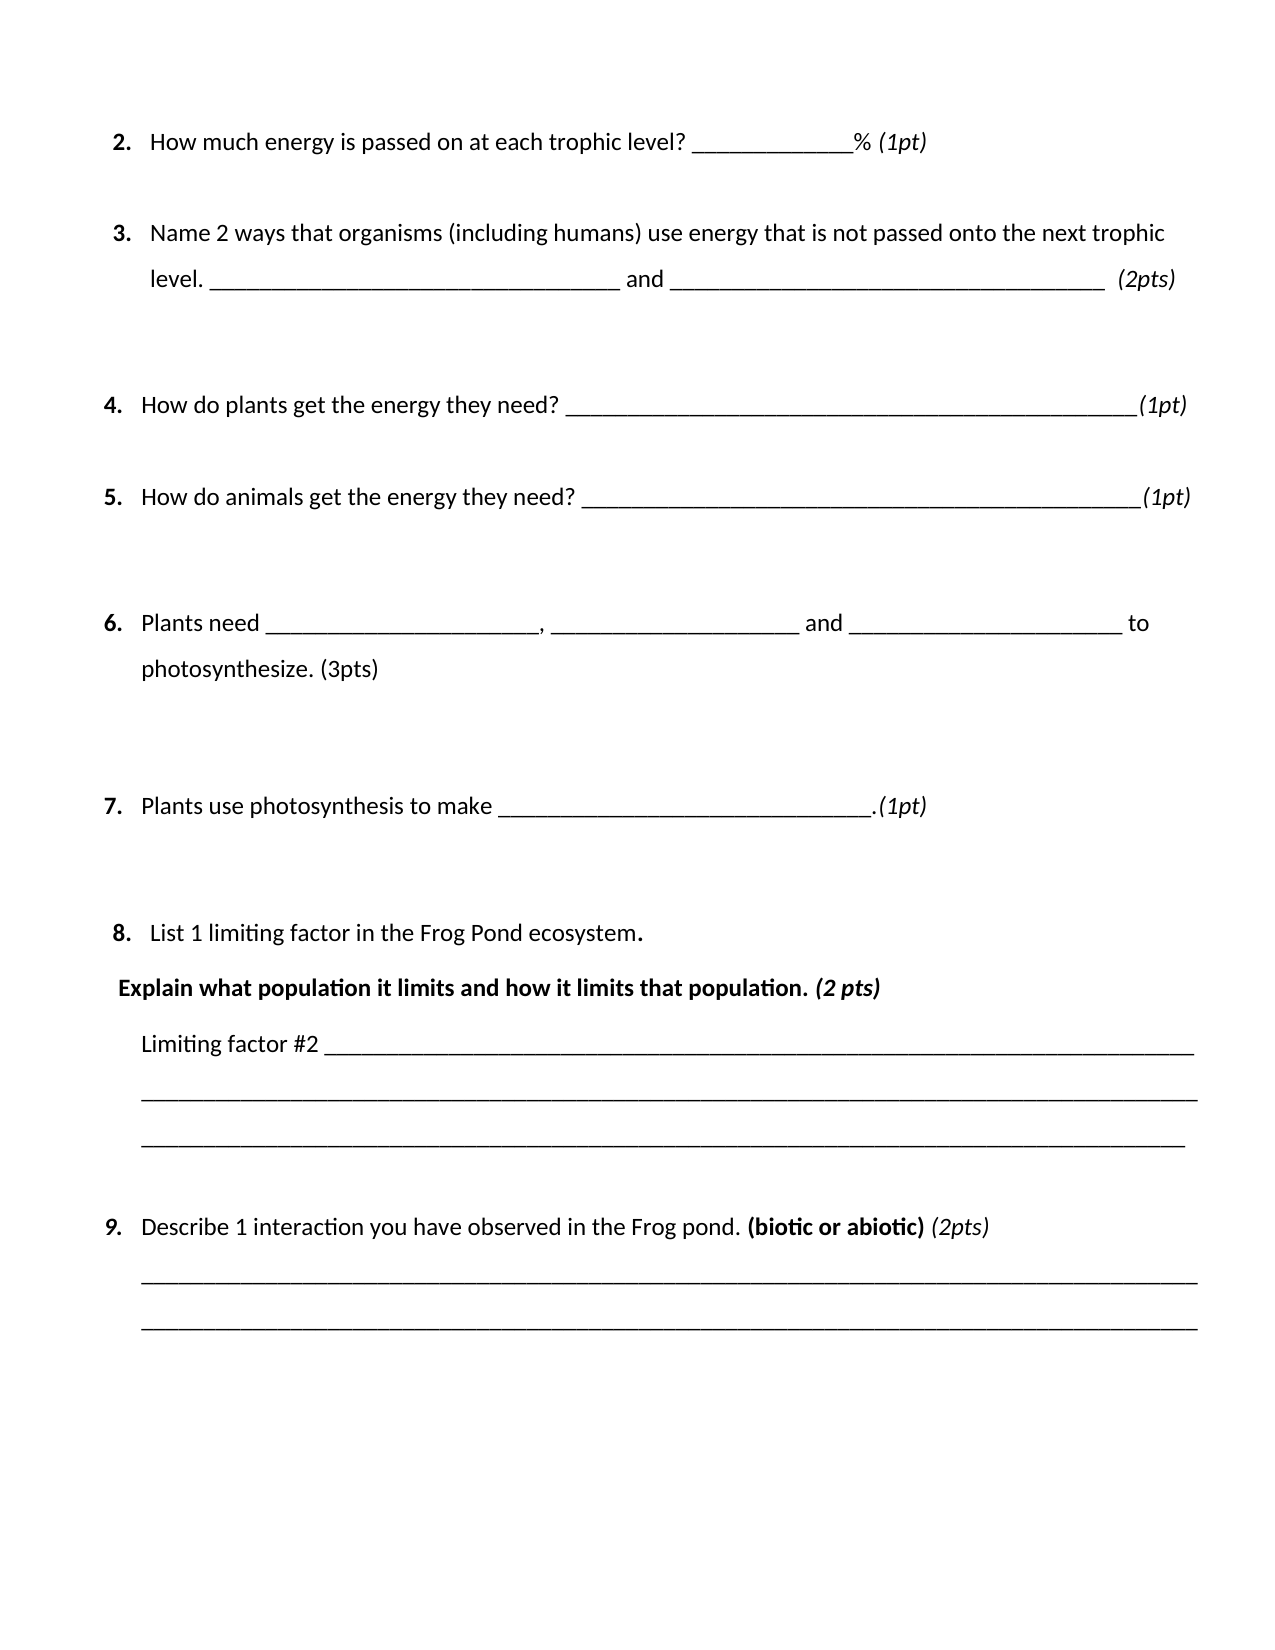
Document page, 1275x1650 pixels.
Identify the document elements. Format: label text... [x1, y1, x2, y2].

list _____________________________________________________________________________________ [141, 1257, 1200, 1287]
list Describe 1 interaction you have observed in the Frog pond. (biotic or abiotic) (2pts) [103, 1211, 1200, 1242]
list Plants need ______________________, ____________________ and ______________________ to photosynthesize. (3pts) [103, 607, 1200, 683]
list _____________________________________________________________________________________ [141, 1074, 1200, 1104]
list How much energy is passed on at each trophic level? _____________% (1pt) [112, 126, 1200, 156]
list How do plants get the energy they need? ______________________________________________(1pt) [103, 389, 1200, 420]
list ____________________________________________________________________________________ [141, 1120, 1200, 1150]
list Limiting factor #2 ______________________________________________________________________ [141, 1028, 1200, 1059]
list Name 2 ways that organisms (including humans) use energy that is not passed onto the next trophic level. _________________________________ and ___________________________________ (2pts) [112, 217, 1200, 293]
text Explain what population it limits and how it limits that population. (2 pts) [112, 972, 1200, 1003]
list List 1 limiting factor in the Frog Pond ecosystem. [112, 917, 1200, 947]
list Plants use photosynthesis to make ______________________________.(1pt) [103, 790, 1200, 821]
list _____________________________________________________________________________________ [141, 1303, 1200, 1333]
list How do animals get the energy they need? _____________________________________________(1pt) [103, 481, 1200, 511]
